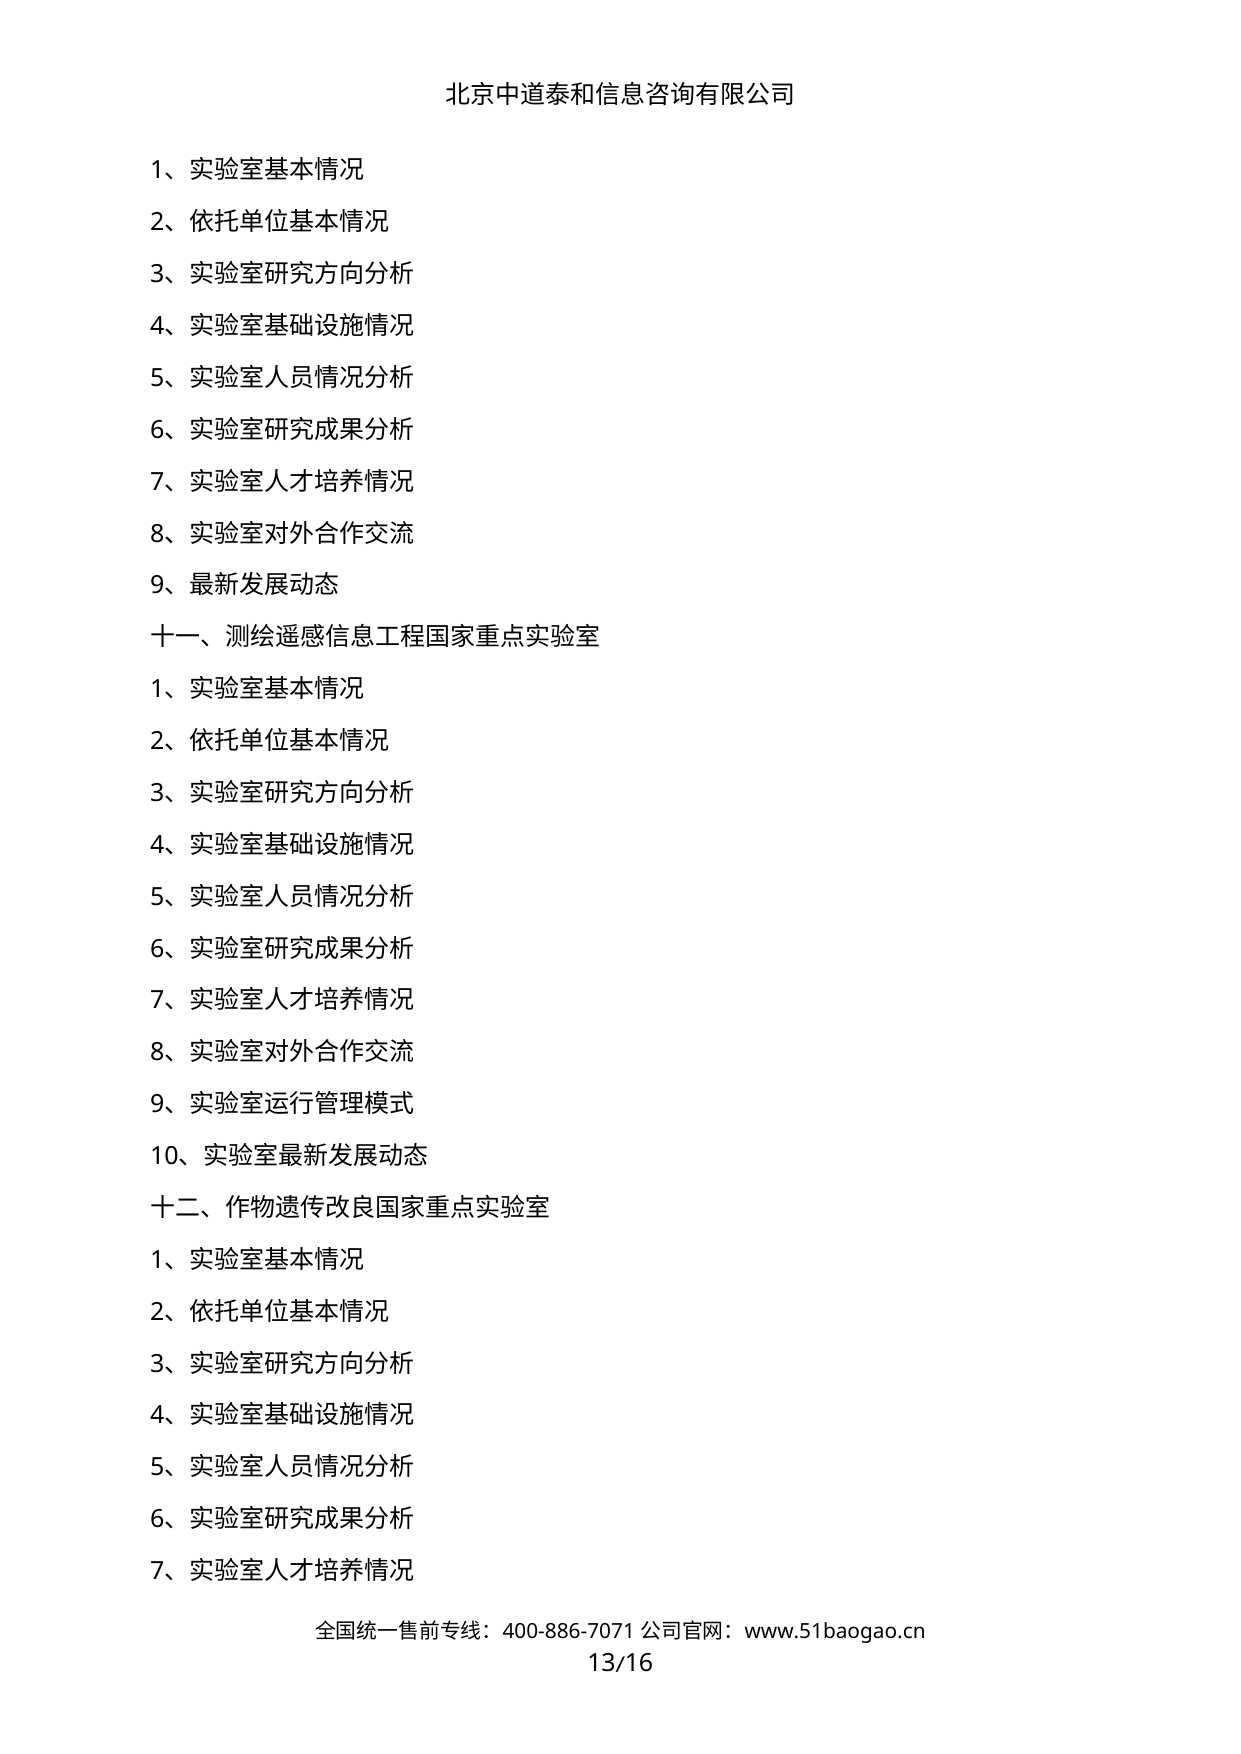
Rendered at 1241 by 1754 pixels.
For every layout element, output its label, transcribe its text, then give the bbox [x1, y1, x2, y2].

text 3、实验室研究方向分析 [150, 1343, 1090, 1379]
text 8、实验室对外合作交流 [150, 513, 1090, 549]
text 6、实验室研究成果分析 [150, 409, 1090, 446]
text 2、依托单位基本情况 [150, 202, 1090, 238]
text 5、实验室人员情况分析 [150, 876, 1090, 912]
text 1、实验室基本情况 [150, 150, 1090, 186]
text 6、实验室研究成果分析 [150, 928, 1090, 964]
text 十一、测绘遥感信息工程国家重点实验室 [150, 617, 1090, 653]
text 10、实验室最新发展动态 [150, 1136, 1090, 1172]
text 7、实验室人才培养情况 [150, 980, 1090, 1016]
text 4、实验室基础设施情况 [150, 306, 1090, 342]
text 3、实验室研究方向分析 [150, 254, 1090, 290]
text 1、实验室基本情况 [150, 1239, 1090, 1276]
text 6、实验室研究成果分析 [150, 1499, 1090, 1535]
text 3、实验室研究方向分析 [150, 772, 1090, 809]
text 7、实验室人才培养情况 [150, 1551, 1090, 1587]
text 4、实验室基础设施情况 [150, 824, 1090, 861]
text 2、依托单位基本情况 [150, 1291, 1090, 1327]
text 7、实验室人才培养情况 [150, 461, 1090, 497]
text 十二、作物遗传改良国家重点实验室 [150, 1187, 1090, 1224]
text 9、实验室运行管理模式 [150, 1084, 1090, 1120]
text 5、实验室人员情况分析 [150, 357, 1090, 394]
text 5、实验室人员情况分析 [150, 1447, 1090, 1483]
text 8、实验室对外合作交流 [150, 1032, 1090, 1068]
text 1、实验室基本情况 [150, 669, 1090, 705]
text 9、最新发展动态 [150, 565, 1090, 601]
text 2、依托单位基本情况 [150, 721, 1090, 757]
text 4、实验室基础设施情况 [150, 1395, 1090, 1431]
